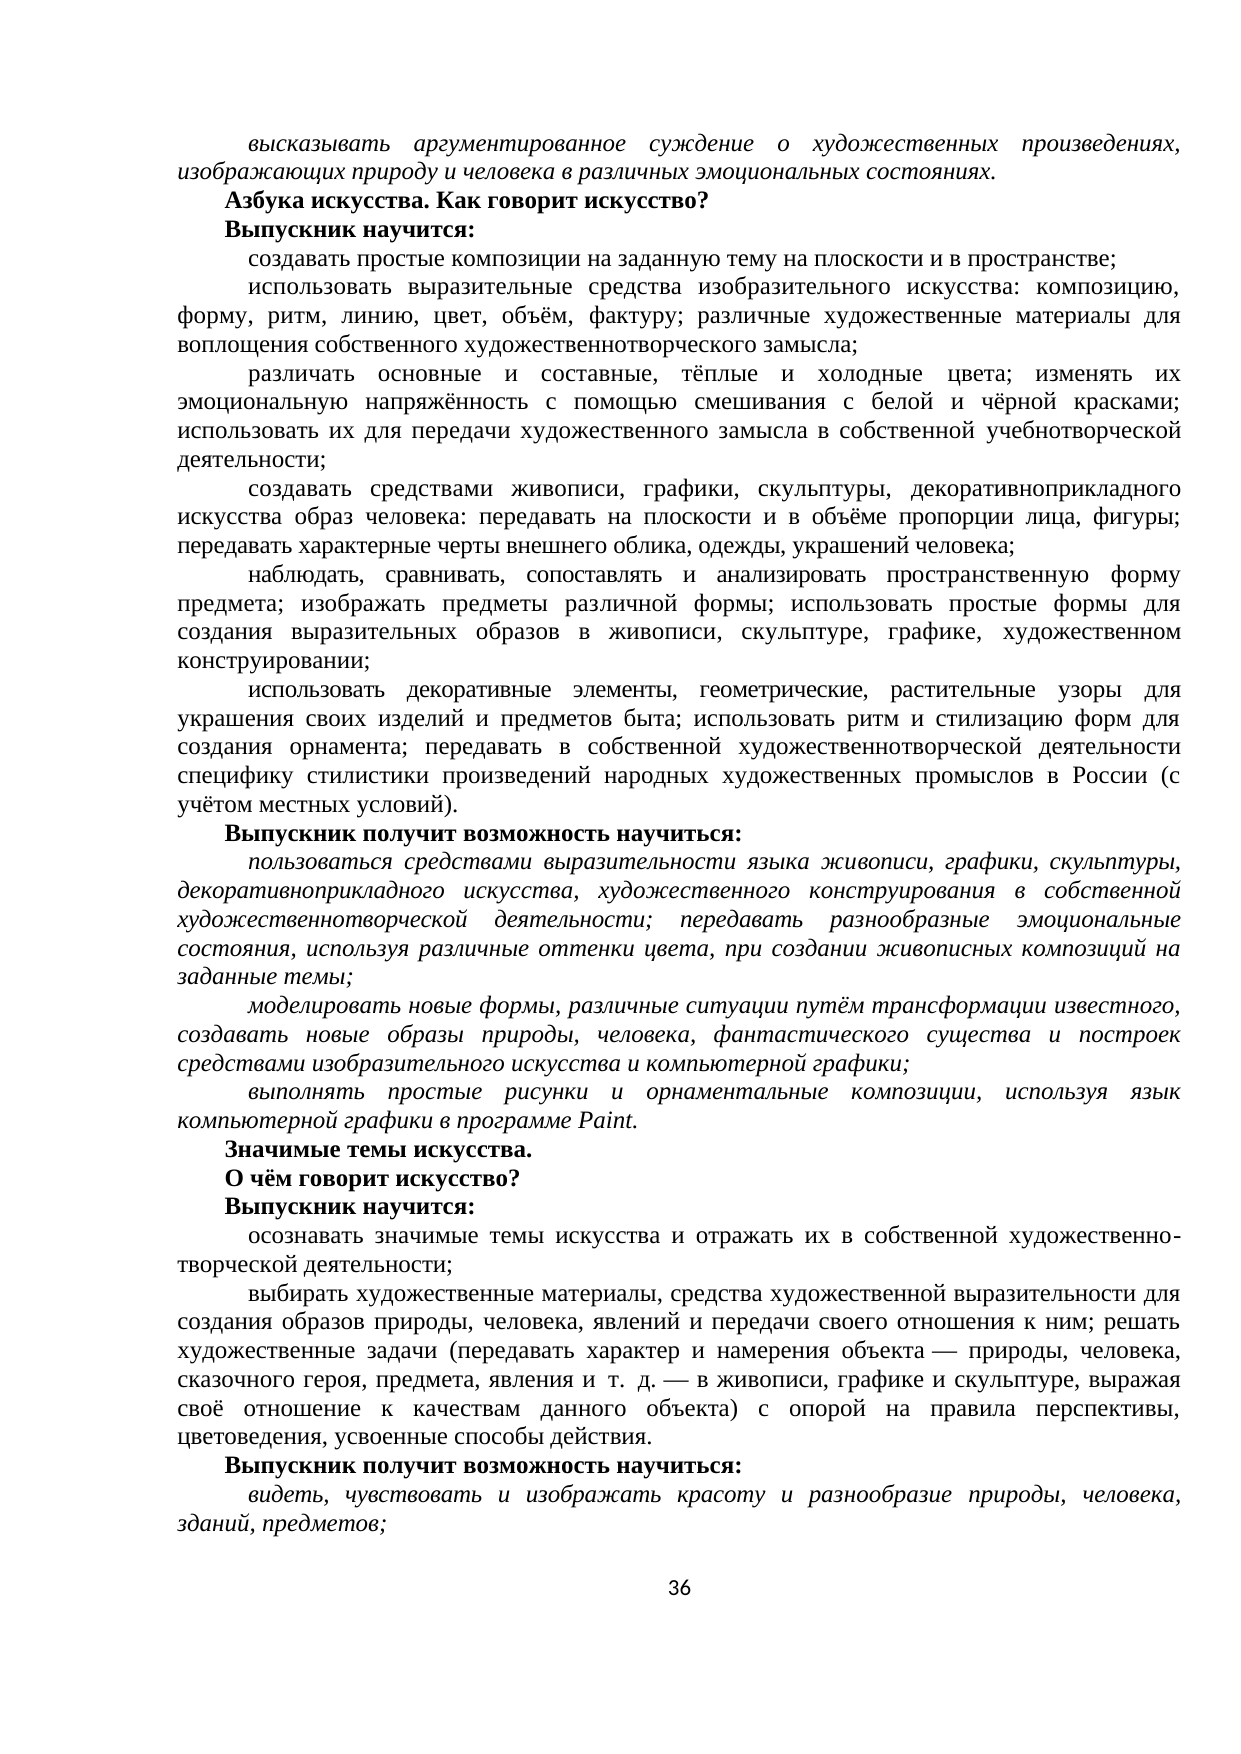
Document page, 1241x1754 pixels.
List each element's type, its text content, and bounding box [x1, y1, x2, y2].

text высказывать аргументированное суждение о художественных произведениях, изображающих природу и человека в различных эмоциональных состояниях. [177, 128, 1181, 185]
text выполнять простые рисунки и орнаментальные композиции, используя язык компьютерной графики в программе Paint. [177, 1076, 1181, 1134]
text пользоваться средствами выразительности языка живописи, графики, скульптуры, декоративно­прикладного искусства, художественного конструирования в собственной художественно­творческой деятельности; передавать разнообразные эмоциональные состояния, используя различные оттенки цвета, при создании живописных композиций на заданные темы; [177, 846, 1181, 990]
text использовать декоративные элементы, геометрические, растительные узоры для украшения своих изделий и предметов быта; использовать ритм и стилизацию форм для создания орнамента; передавать в собственной художественно­творческой деятельности специфику стилистики произведений народных художественных промыслов в России (с учётом местных условий). [177, 674, 1181, 818]
text создавать простые композиции на заданную тему на плоскости и в пространстве; [177, 243, 1181, 271]
text Значимые темы искусства. О чём говорит искусство? [224, 1134, 1181, 1191]
text различать основные и составные, тёплые и холодные цвета; изменять их эмоциональную напряжённость с помощью смешивания с белой и чёрной красками; использовать их для передачи художественного замысла в собственной учебно­творческой деятельности; [177, 358, 1181, 473]
text Выпускник научится: [177, 214, 1181, 243]
text Выпускник научится: [177, 1191, 1181, 1220]
text осознавать значимые темы искусства и отражать их в собственной художественно­творческой деятельности; [177, 1220, 1181, 1278]
text видеть, чувствовать и изображать красоту и разнообразие природы, человека, зданий, предметов; [177, 1479, 1181, 1536]
text Азбука искусства. Как говорит искусство? [177, 185, 1181, 214]
text создавать средствами живописи, графики, скульптуры, декоративно­прикладного искусства образ человека: передавать на плоскости и в объёме пропорции лица, фигуры; передавать характерные черты внешнего облика, одежды, украшений человека; [177, 473, 1181, 559]
text моделировать новые формы, различные ситуации путём трансформации известного, создавать новые образы природы, человека, фантастического существа и построек средствами изобразительного искусства и компьютерной графики; [177, 990, 1181, 1076]
text Выпускник получит возможность научиться: [177, 1450, 1181, 1479]
text выбирать художественные материалы, средства художественной выразительности для создания образов природы, человека, явлений и передачи своего отношения к ним; решать художественные задачи (передавать характер и намерения объекта — природы, человека, сказочного героя, предмета, явления и т. д. — в живописи, графике и скульптуре, выражая своё отношение к качествам данного объекта) с опорой на правила перспективы, цветоведения, усвоенные способы действия. [177, 1278, 1181, 1450]
text Выпускник получит возможность научиться: [177, 818, 1181, 846]
text использовать выразительные средства изобразительного искусства: композицию, форму, ритм, линию, цвет, объём, фактуру; различные художественные материалы для воплощения собственного художественно­творческого замысла; [177, 271, 1181, 358]
text наблюдать, сравнивать, сопоставлять и анализировать пространственную форму предмета; изображать предметы различной формы; использовать простые формы для создания выразительных образов в живописи, скульптуре, графике, художественном конструировании; [177, 559, 1181, 674]
